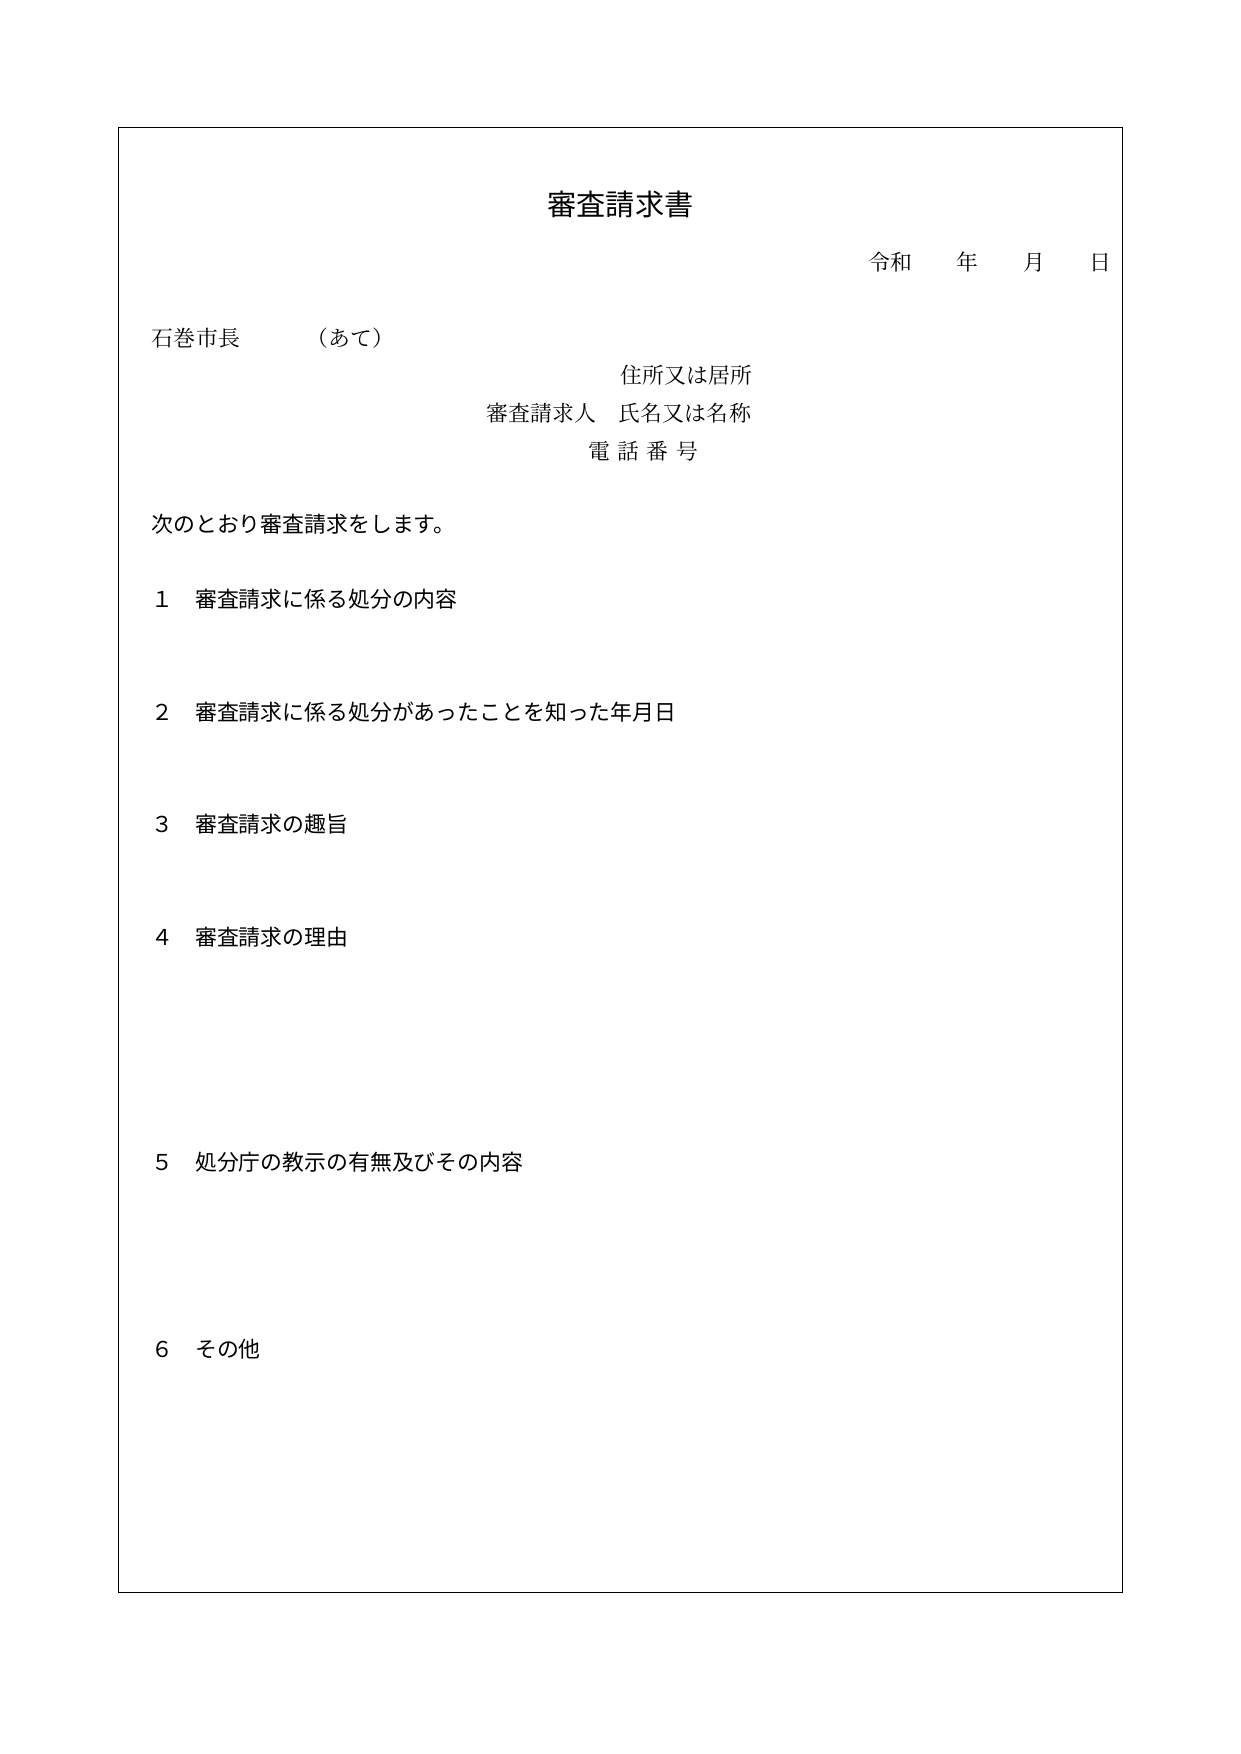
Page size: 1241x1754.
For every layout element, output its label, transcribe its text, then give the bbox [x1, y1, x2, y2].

table_header 審査請求書 令和 年 月 日 石巻市長 （あて） 住所又は居所 審査請求人 氏名又は名称 電話番号 次のとおり審査請求をします。 １ 審査請求に係る処分の内容 ２ 審査請求に係る処分があったことを知った年月日 ３ 審査請求の趣旨 ４ 審査請求の理由 ５ 処分庁の教示の有無及びその内容 ６ その他 [119, 128, 1122, 1592]
